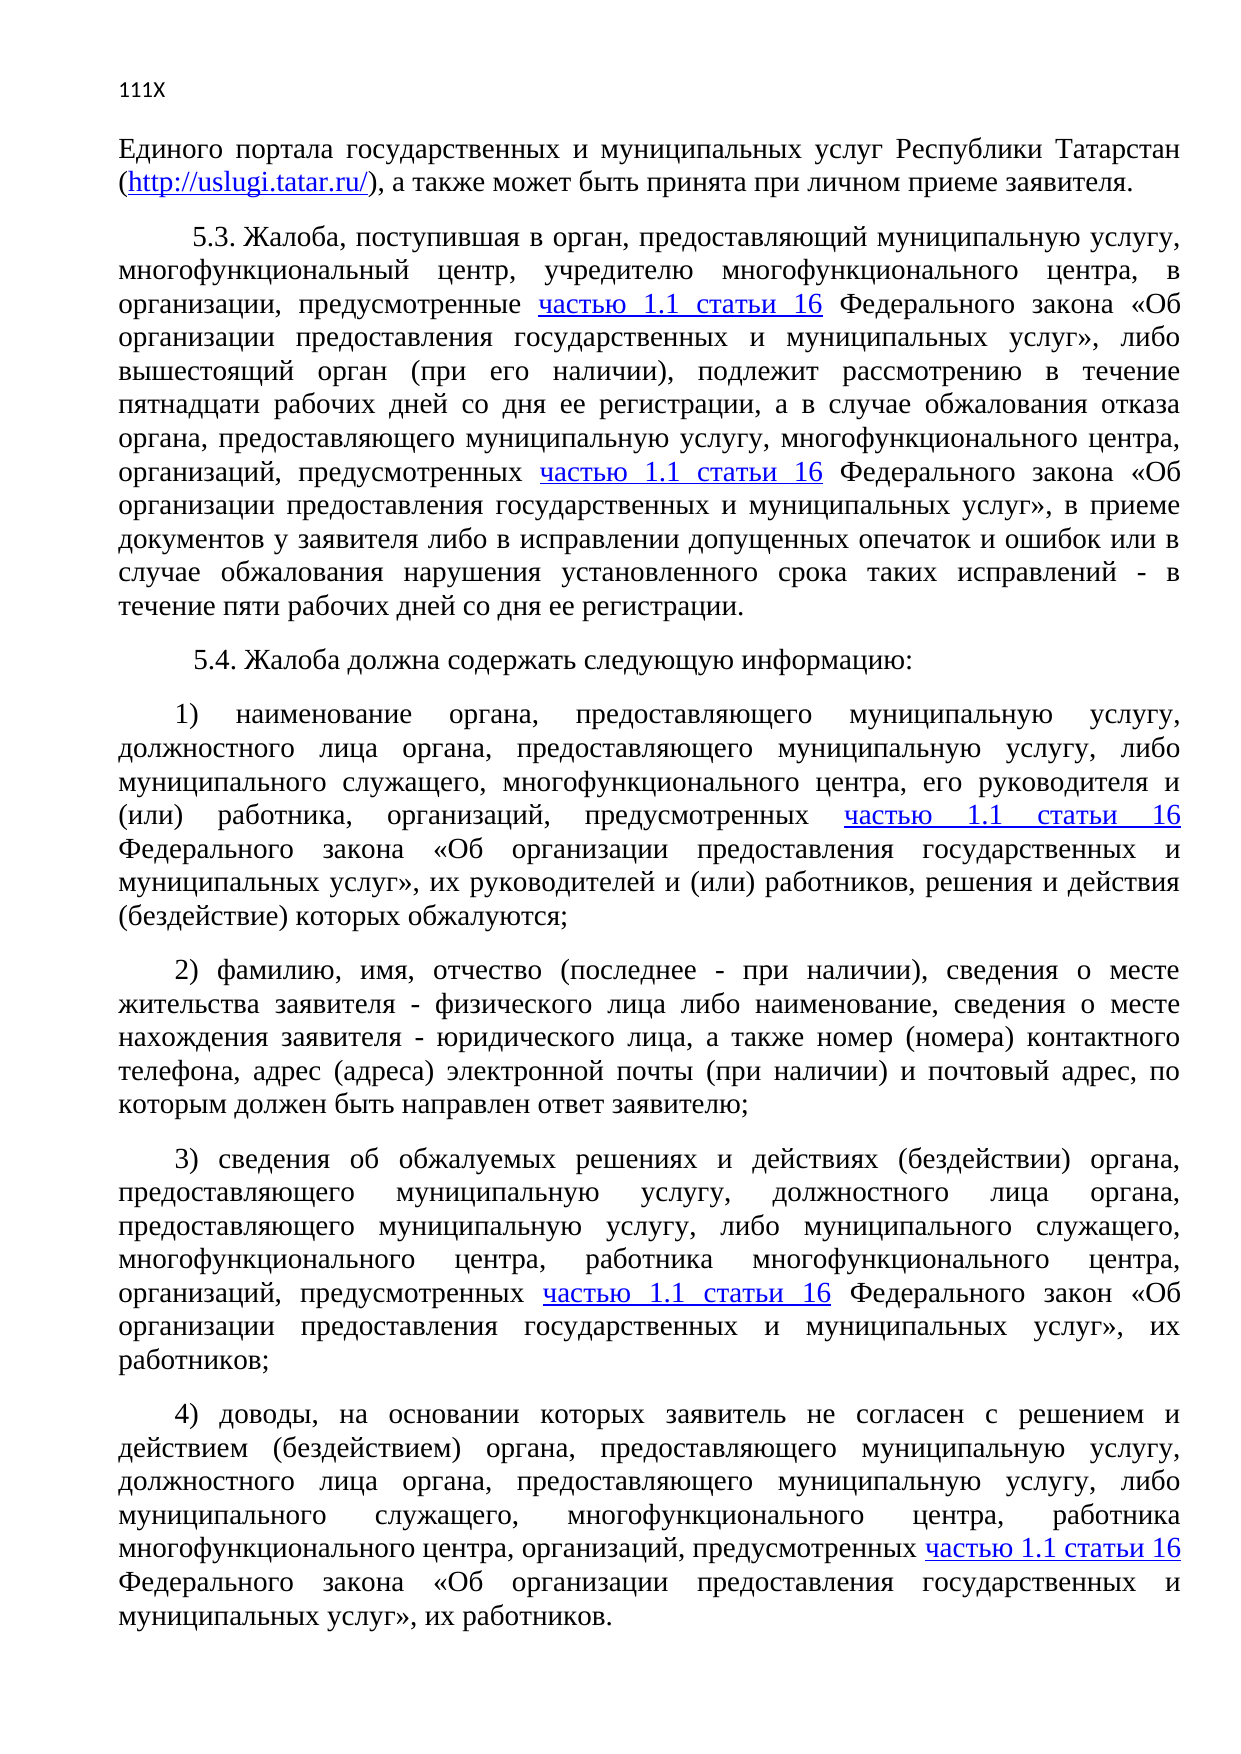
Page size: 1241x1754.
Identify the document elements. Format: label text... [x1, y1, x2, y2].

text 5.4. Жалоба должна содержать следующую информацию: [118, 642, 1181, 676]
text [118, 131, 1181, 198]
text 5.3. Жалоба, поступившая в орган, предоставляющий муниципальную услугу, многофункциональный центр, учредителю многофункционального центра, в организации, предусмотренные частью 1.1 статьи 16 Федерального закона «Об организации предоставления государственных и муниципальных услуг», либо вышестоящий орган (при его наличии), подлежит рассмотрению в течение пятнадцати рабочих дней со дня ее регистрации, а в случае обжалования отказа органа, предоставляющего муниципальную услугу, многофункционального центра, организаций, предусмотренных частью 1.1 статьи 16 Федерального закона «Об организации предоставления государственных и муниципальных услуг», в приеме документов у заявителя либо в исправлении допущенных опечаток и ошибок или в случае обжалования нарушения установленного срока таких исправлений - в течение пяти рабочих дней со дня ее регистрации. [118, 219, 1181, 621]
text 4) доводы, на основании которых заявитель не согласен с решением и действием (бездействием) органа, предоставляющего муниципальную услугу, должностного лица органа, предоставляющего муниципальную услугу, либо муниципального служащего, многофункционального центра, работника многофункционального центра, организаций, предусмотренных частью 1.1 статьи 16 Федерального закона «Об организации предоставления государственных и муниципальных услуг», их работников. [118, 1396, 1181, 1631]
text 2) фамилию, имя, отчество (последнее - при наличии), сведения о месте жительства заявителя - физического лица либо наименование, сведения о месте нахождения заявителя - юридического лица, а также номер (номера) контактного телефона, адрес (адреса) электронной почты (при наличии) и почтовый адрес, по которым должен быть направлен ответ заявителю; [118, 952, 1181, 1120]
text 1) наименование органа, предоставляющего муниципальную услугу, должностного лица органа, предоставляющего муниципальную услугу, либо муниципального служащего, многофункционального центра, его руководителя и (или) работника, организаций, предусмотренных частью 1.1 статьи 16 Федерального закона «Об организации предоставления государственных и муниципальных услуг», их руководителей и (или) работников, решения и действия (бездействие) которых обжалуются; [118, 697, 1181, 931]
text 3) сведения об обжалуемых решениях и действиях (бездействии) органа, предоставляющего муниципальную услугу, должностного лица органа, предоставляющего муниципальную услугу, либо муниципального служащего, многофункционального центра, работника многофункционального центра, организаций, предусмотренных частью 1.1 статьи 16 Федерального закон «Об организации предоставления государственных и муниципальных услуг», их работников; [118, 1141, 1181, 1376]
